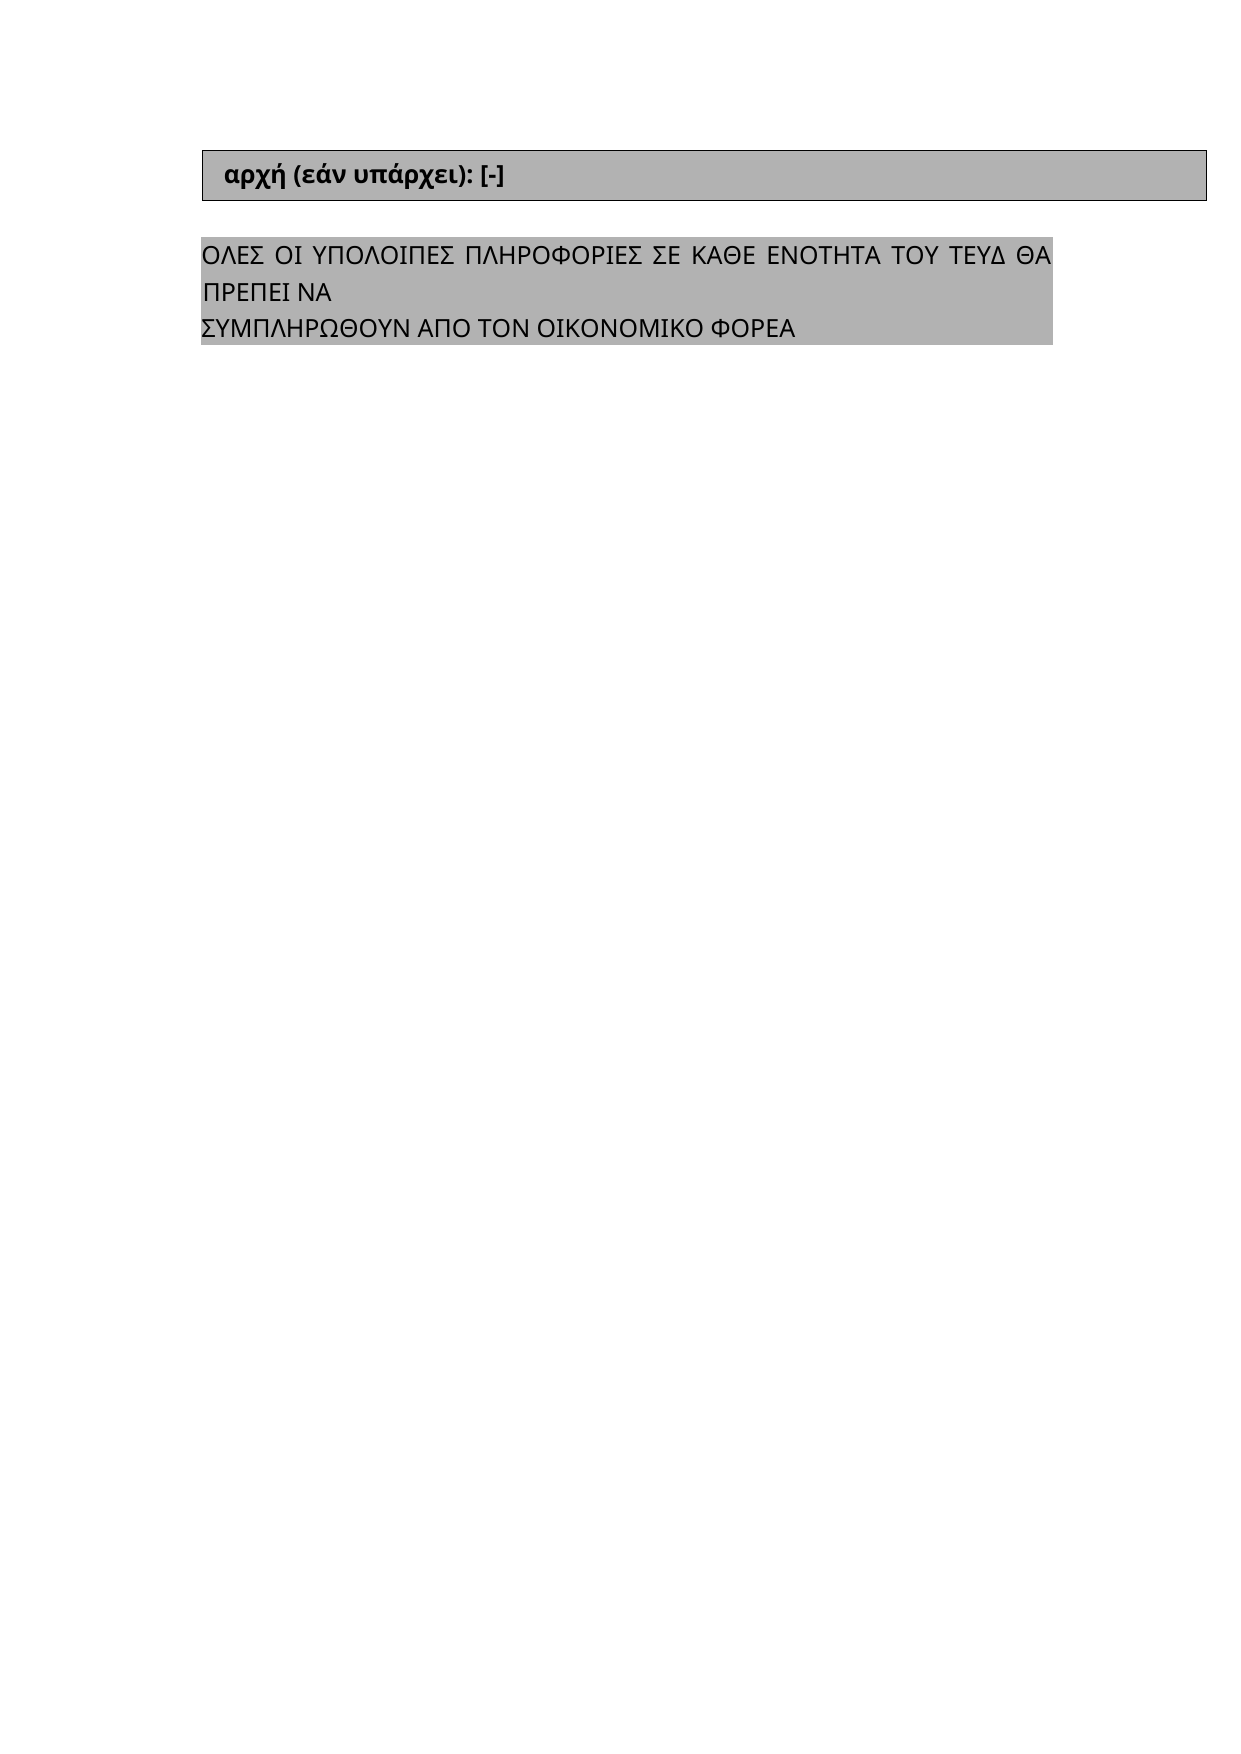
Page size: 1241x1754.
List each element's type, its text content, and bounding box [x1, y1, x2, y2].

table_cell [203, 151, 1206, 200]
text ΟΛΕΣ ΟΙ ΥΠΟΛΟΙΠΕΣ ΠΛΗΡΟΦΟΡΙΕΣ ΣΕ ΚΑΘΕ ΕΝΟΤΗΤΑ ΤΟΥ ΤΕΥΔ ΘΑ ΠΡΕΠΕΙ ΝΑ [201, 237, 1053, 308]
text ΣΥΜΠΛΗΡΩΘΟΥΝ ΑΠΟ ΤΟΝ ΟΙΚΟΝΟΜΙΚΟ ΦΟΡΕΑ [201, 311, 1053, 345]
